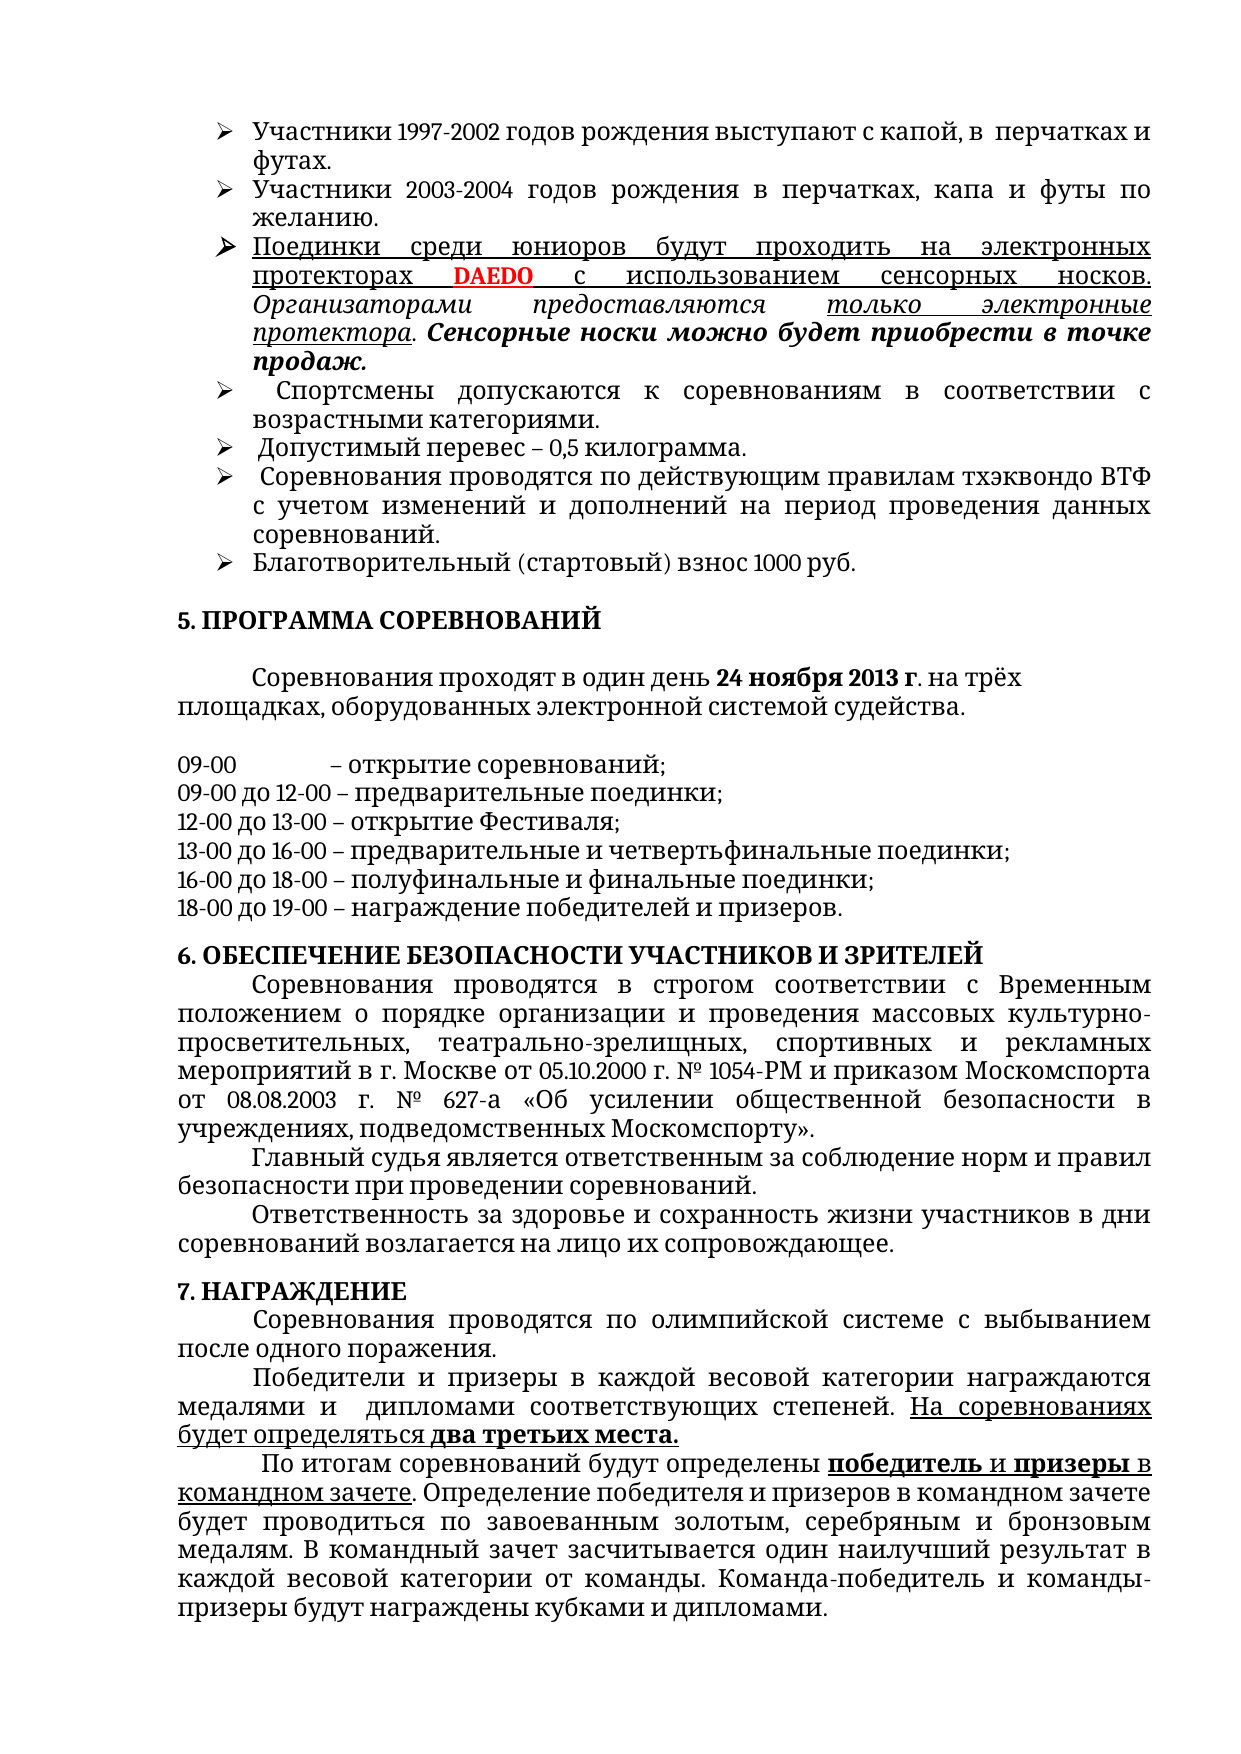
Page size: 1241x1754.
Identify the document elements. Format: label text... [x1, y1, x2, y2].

text Ответственность за здоровье и сохранность жизни участников в дни соревнований возлагается на лицо их сопровождающее. [177, 1201, 1152, 1258]
list Соревнования проводятся по действующим правилам тхэквондо ВТФ с учетом изменений и дополнений на период проведения данных соревнований. [215, 463, 1152, 549]
text 12-00 до 13-00 – открытие Фестиваля; [177, 808, 1152, 837]
list Поединки среди юниоров будут проходить на электронных протекторах DAEDO с использованием сенсорных носков. Организаторами предоставляются только электронные протектора. Сенсорные носки можно будет приобрести в точке продаж. [215, 233, 1152, 377]
text 5. ПРОГРАММА СОРЕВНОВАНИЙ [177, 607, 1152, 636]
text Соревнования проводятся в строгом соответствии с Временным положением о порядке организации и проведения массовых культурно-просветительных, театрально-зрелищных, спортивных и рекламных мероприятий в г. Москве от 05.10.2000 г. № 1054-РМ и приказом Москомспорта от 08.08.2003 г. № 627-а «Об усилении общественной безопасности в учреждениях, подведомственных Москомспорту». [177, 971, 1152, 1143]
list Участники 1997-2002 годов рождения выступают с капой, в перчатках и футах. [215, 118, 1152, 176]
text 09-00 – открытие соревнований; [177, 751, 1152, 779]
text Соревнования проводятся по олимпийской системе с выбыванием после одного поражения. [177, 1306, 1152, 1364]
list Спортсмены допускаются к соревнованиям в соответствии с возрастными категориями. [215, 377, 1152, 434]
text 13-00 до 16-00 – предварительные и четвертьфинальные поединки; [177, 837, 1152, 866]
text 09-00 до 12-00 – предварительные поединки; [177, 779, 1152, 808]
list Благотворительный (стартовый) взнос 1000 руб. [215, 549, 1152, 578]
text 7. НАГРАЖДЕНИЕ [177, 1278, 1152, 1306]
text По итогам соревнований будут определены победитель и призеры в командном зачете. Определение победителя и призеров в командном зачете будет проводиться по завоеванным золотым, серебряным и бронзовым медалям. В командный зачет засчитывается один наилучший результат в каждой весовой категории от команды. Команда-победитель и команды-призеры будут награждены кубками и дипломами. [177, 1450, 1152, 1623]
list Допустимый перевес – 0,5 килограмма. [215, 434, 1152, 463]
list Участники 2003-2004 годов рождения в перчатках, капа и футы по желанию. [215, 176, 1152, 233]
text Главный судья является ответственным за соблюдение норм и правил безопасности при проведении соревнований. [177, 1143, 1152, 1201]
text 18-00 до 19-00 – награждение победителей и призеров. [177, 894, 1152, 923]
text 16-00 до 18-00 – полуфинальные и финальные поединки; [177, 866, 1152, 894]
text 6. ОБЕСПЕЧЕНИЕ БЕЗОПАСНОСТИ УЧАСТНИКОВ И ЗРИТЕЛЕЙ [177, 942, 1152, 971]
text Соревнования проходят в один день 24 ноября 2013 г. на трёх площадках, оборудованных электронной системой судейства. [177, 664, 1152, 722]
text Победители и призеры в каждой весовой категории награждаются медалями и дипломами соответствующих степеней. На соревнованиях будет определяться два третьих места. [177, 1364, 1152, 1450]
